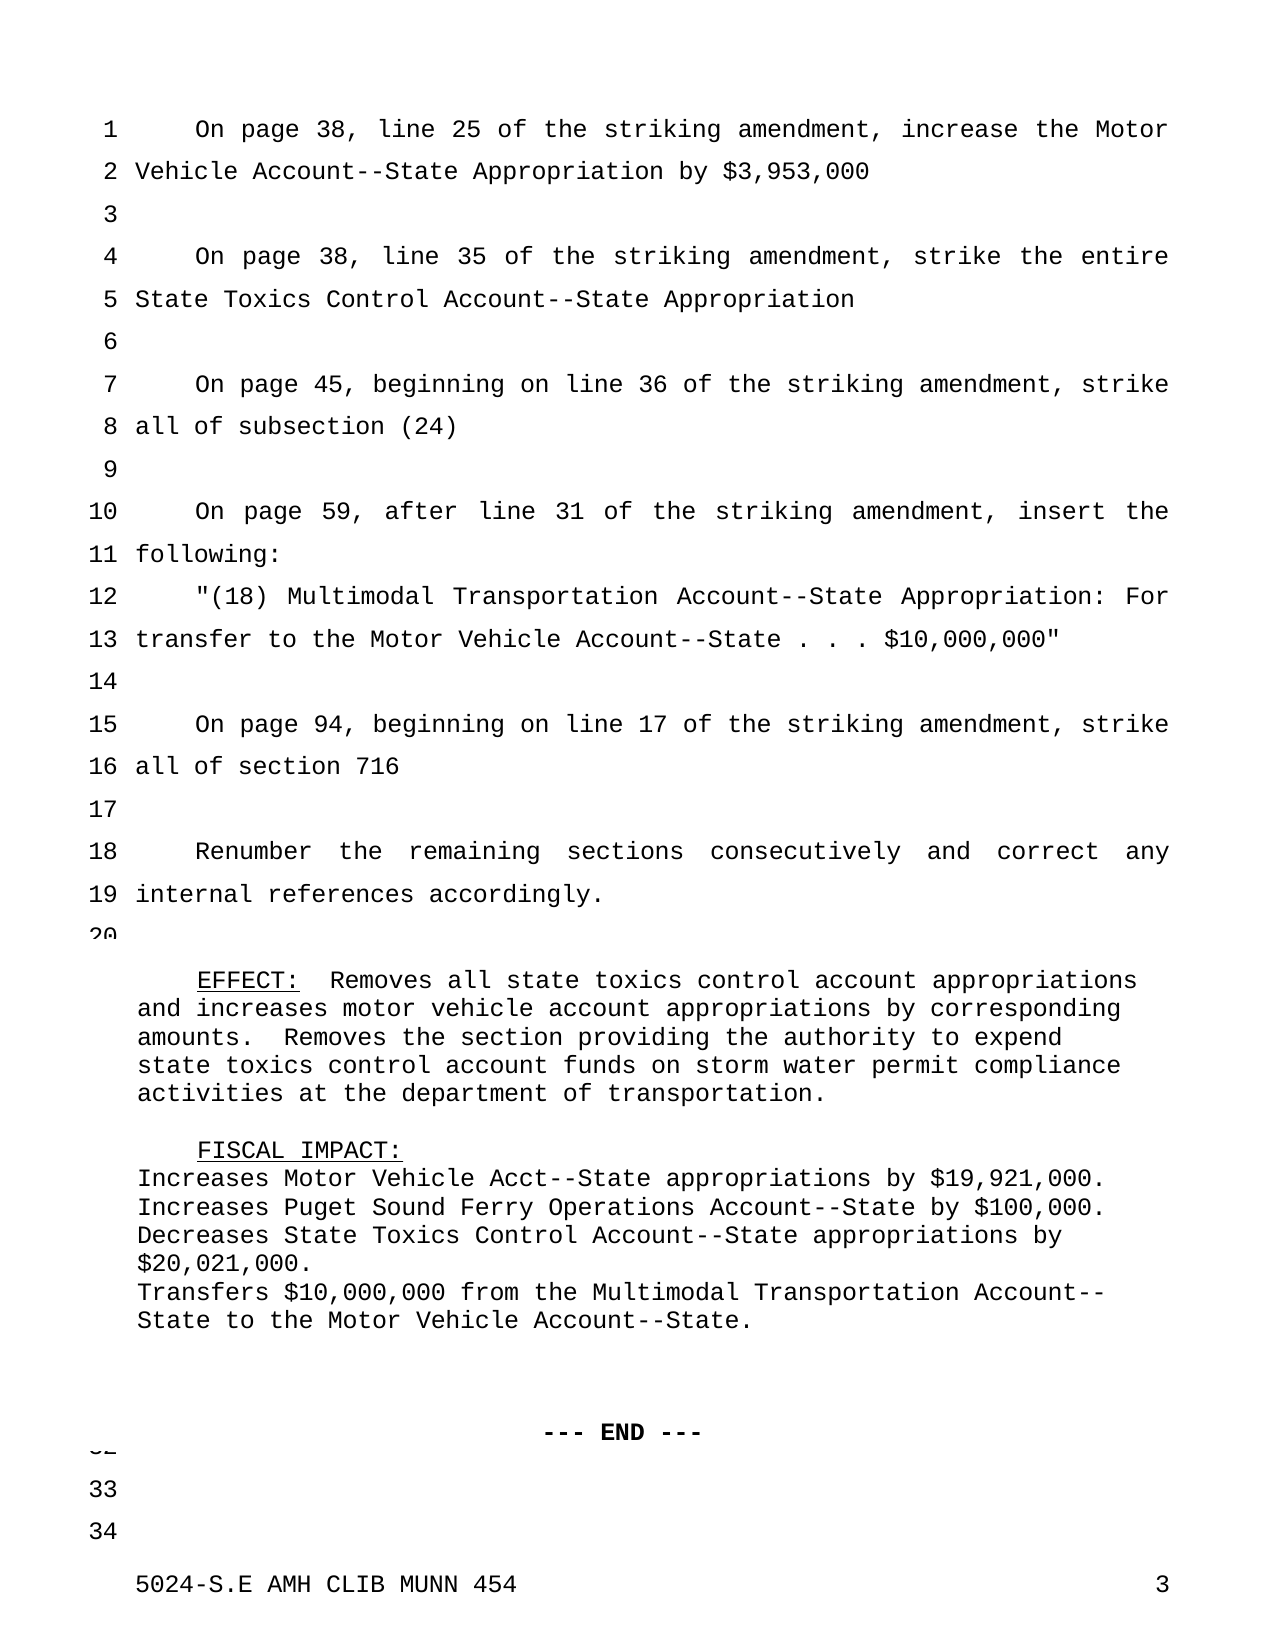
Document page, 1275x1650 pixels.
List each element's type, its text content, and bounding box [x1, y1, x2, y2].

text On page 38, line 25 of the striking amendment, increase the Motor Vehicle Account--State Appropriation by $3,953,000 [135, 103, 1170, 188]
text On page 38, line 35 of the striking amendment, strike the entire State Toxics Control Account--State Appropriation [135, 231, 1170, 316]
text On page 94, beginning on line 17 of the striking amendment, strike all of section 716 [135, 698, 1170, 783]
text --- END --- [75, 1407, 1170, 1449]
text On page 45, beginning on line 36 of the striking amendment, strike all of subsection (24) [135, 358, 1170, 443]
text On page 59, after line 31 of the striking amendment, insert the following: [135, 486, 1170, 571]
text "(18) Multimodal Transportation Account--State Appropriation: For transfer to the Motor Vehicle Account--State . . . $10,000,000" [135, 571, 1170, 656]
text Renumber the remaining sections consecutively and correct any internal references accordingly. [135, 826, 1170, 911]
